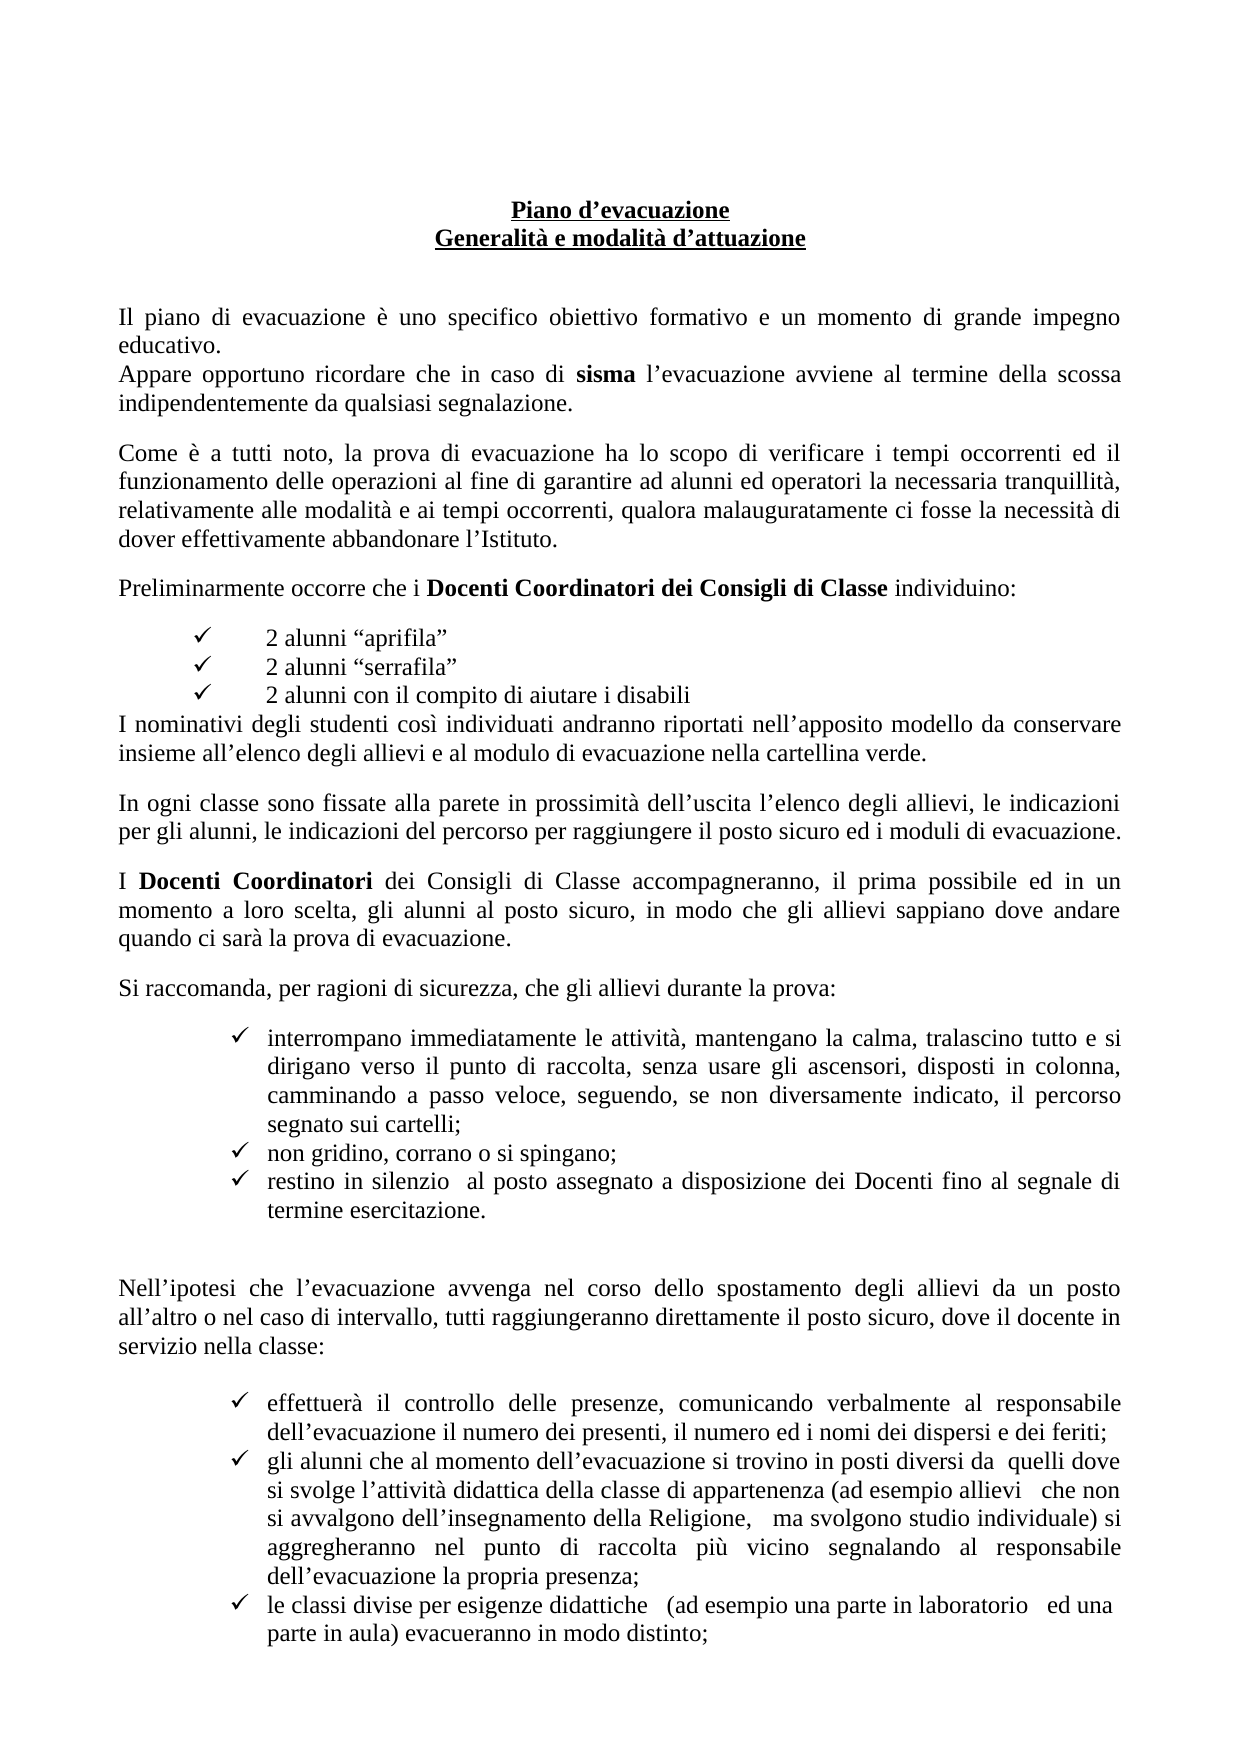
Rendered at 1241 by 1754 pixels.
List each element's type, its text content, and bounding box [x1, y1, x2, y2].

text Piano d’evacuazione [118, 195, 1122, 223]
list non gridino, corrano o si spingano; [229, 1138, 1122, 1166]
text Preliminarmente occorre che i Docenti Coordinatori dei Consigli di Classe individuino: [118, 573, 1122, 602]
list restino in silenzio al posto assegnato a disposizione dei Docenti fino al segnale di termine esercitazione. [229, 1166, 1122, 1224]
text In ogni classe sono fissate alla parete in prossimità dell’uscita l’elenco degli allievi, le indicazioni per gli alunni, le indicazioni del percorso per raggiungere il posto sicuro ed i moduli di evacuazione. [118, 788, 1122, 845]
list 2 alunni “serrafila” [118, 652, 1122, 681]
text Generalità e modalità d’attuazione [118, 223, 1122, 252]
text Come è a tutti noto, la prova di evacuazione ha lo scopo di verificare i tempi occorrenti ed il funzionamento delle operazioni al fine di garantire ad alunni ed operatori la necessaria tranquillità, relativamente alle modalità e ai tempi occorrenti, qualora malauguratamente ci fosse la necessità di dover effettivamente abbandonare l’Istituto. [118, 438, 1122, 553]
list 2 alunni “aprifila” [118, 623, 1122, 652]
text Si raccomanda, per ragioni di sicurezza, che gli allievi durante la prova: [118, 973, 1122, 1002]
text Appare opportuno ricordare che in caso di sisma l’evacuazione avviene al termine della scossa indipendentemente da qualsiasi segnalazione. [118, 359, 1122, 417]
list gli alunni che al momento dell’evacuazione si trovino in posti diversi da quelli dove si svolge l’attività didattica della classe di appartenenza (ad esempio allievi che non si avvalgono dell’insegnamento della Religione, ma svolgono studio individuale) si aggregheranno nel punto di raccolta più vicino segnalando al responsabile dell’evacuazione la propria presenza; [229, 1446, 1122, 1590]
list effettuerà il controllo delle presenze, comunicando verbalmente al responsabile dell’evacuazione il numero dei presenti, il numero ed i nomi dei dispersi e dei feriti; [229, 1388, 1122, 1446]
list le classi divise per esigenze didattiche (ad esempio una parte in laboratorio ed una parte in aula) evacueranno in modo distinto; [229, 1590, 1122, 1647]
list 2 alunni con il compito di aiutare i disabili [118, 681, 1122, 709]
text I Docenti Coordinatori dei Consigli di Classe accompagneranno, il prima possibile ed in un momento a loro scelta, gli alunni al posto sicuro, in modo che gli allievi sappiano dove andare quando ci sarà la prova di evacuazione. [118, 866, 1122, 952]
text I nominativi degli studenti così individuati andranno riportati nell’apposito modello da conservare insieme all’elenco degli allievi e al modulo di evacuazione nella cartellina verde. [118, 709, 1122, 767]
text Il piano di evacuazione è uno specifico obiettivo formativo e un momento di grande impegno educativo. [118, 302, 1122, 359]
text Nell’ipotesi che l’evacuazione avvenga nel corso dello spostamento degli allievi da un posto all’altro o nel caso di intervallo, tutti raggiungeranno direttamente il posto sicuro, dove il docente in servizio nella classe: [118, 1273, 1122, 1360]
list interrompano immediatamente le attività, mantengano la calma, tralascino tutto e si dirigano verso il punto di raccolta, senza usare gli ascensori, disposti in colonna, camminando a passo veloce, seguendo, se non diversamente indicato, il percorso segnato sui cartelli; [229, 1023, 1122, 1138]
